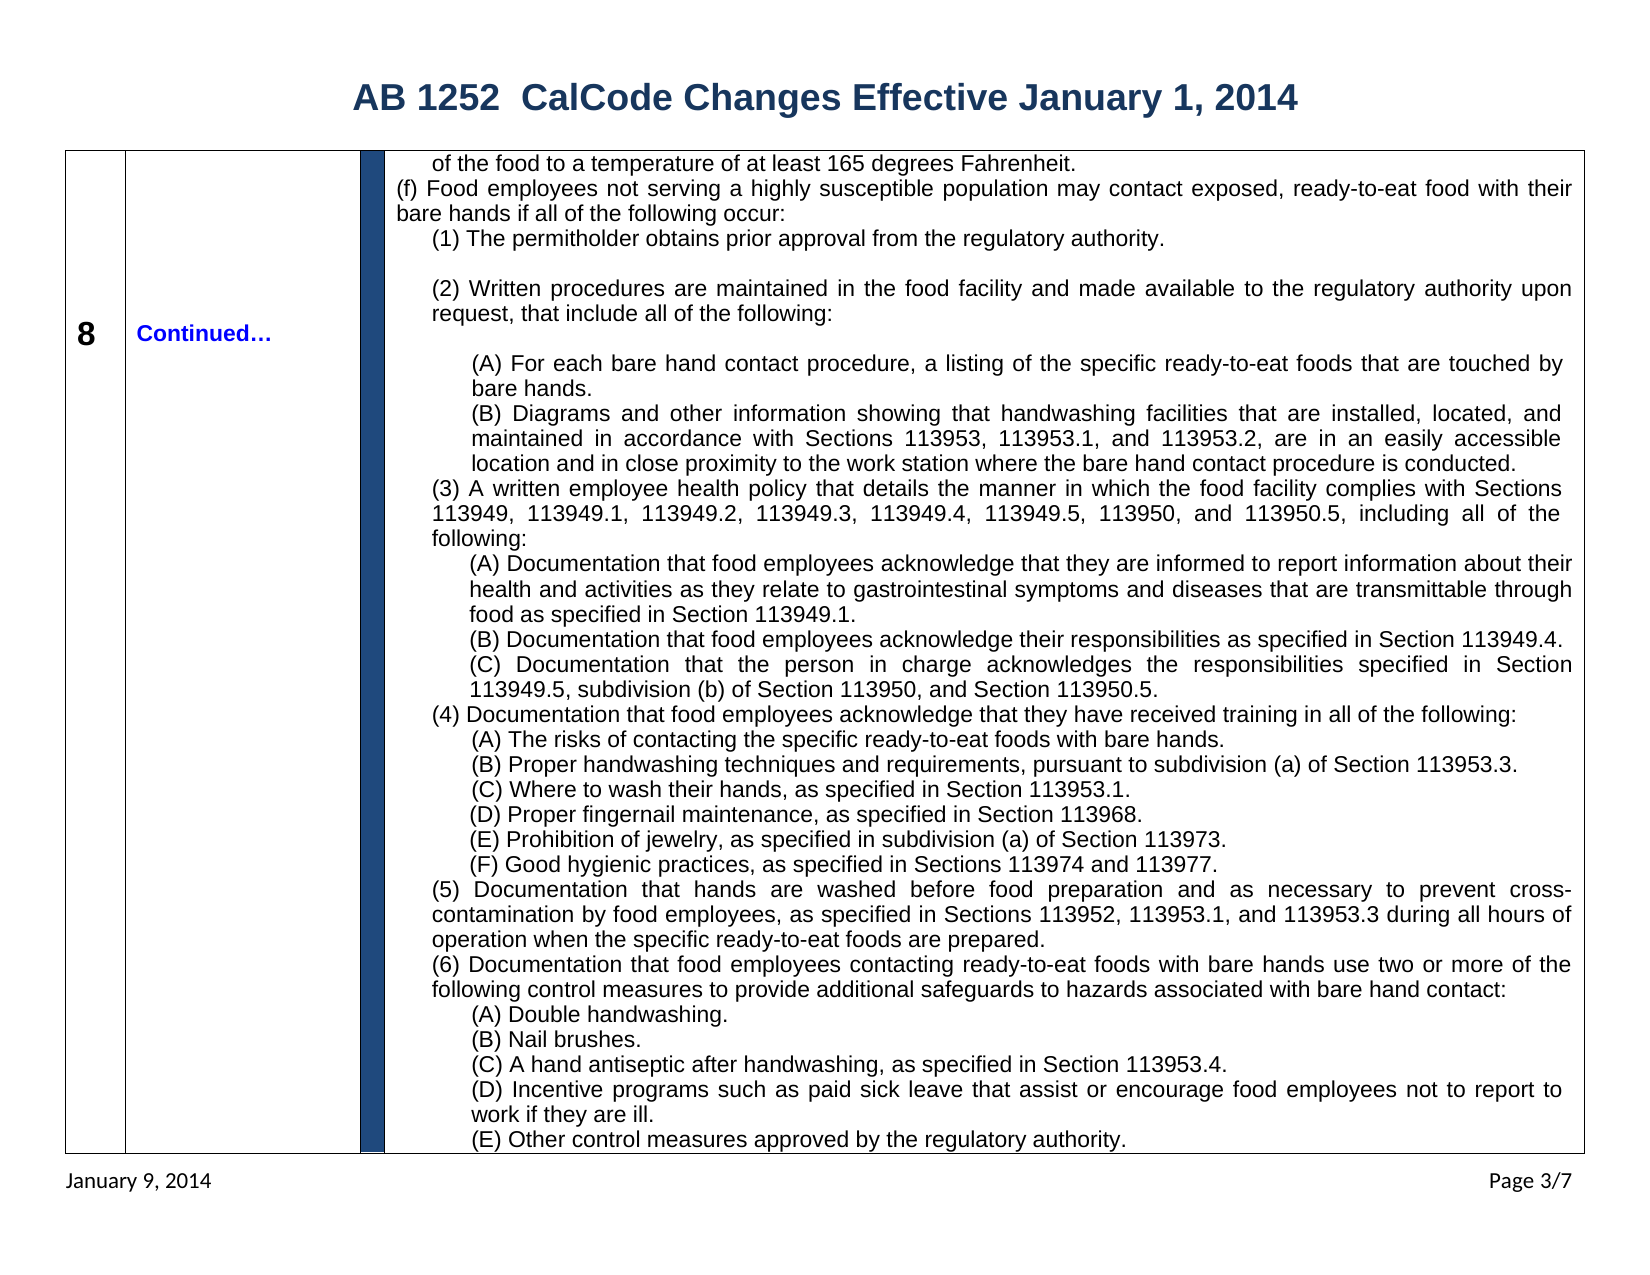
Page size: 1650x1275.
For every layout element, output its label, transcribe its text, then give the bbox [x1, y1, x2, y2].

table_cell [385, 151, 1584, 1152]
table_cell [361, 151, 384, 1152]
table_cell 8 8 [66, 151, 125, 1152]
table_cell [126, 151, 360, 1152]
